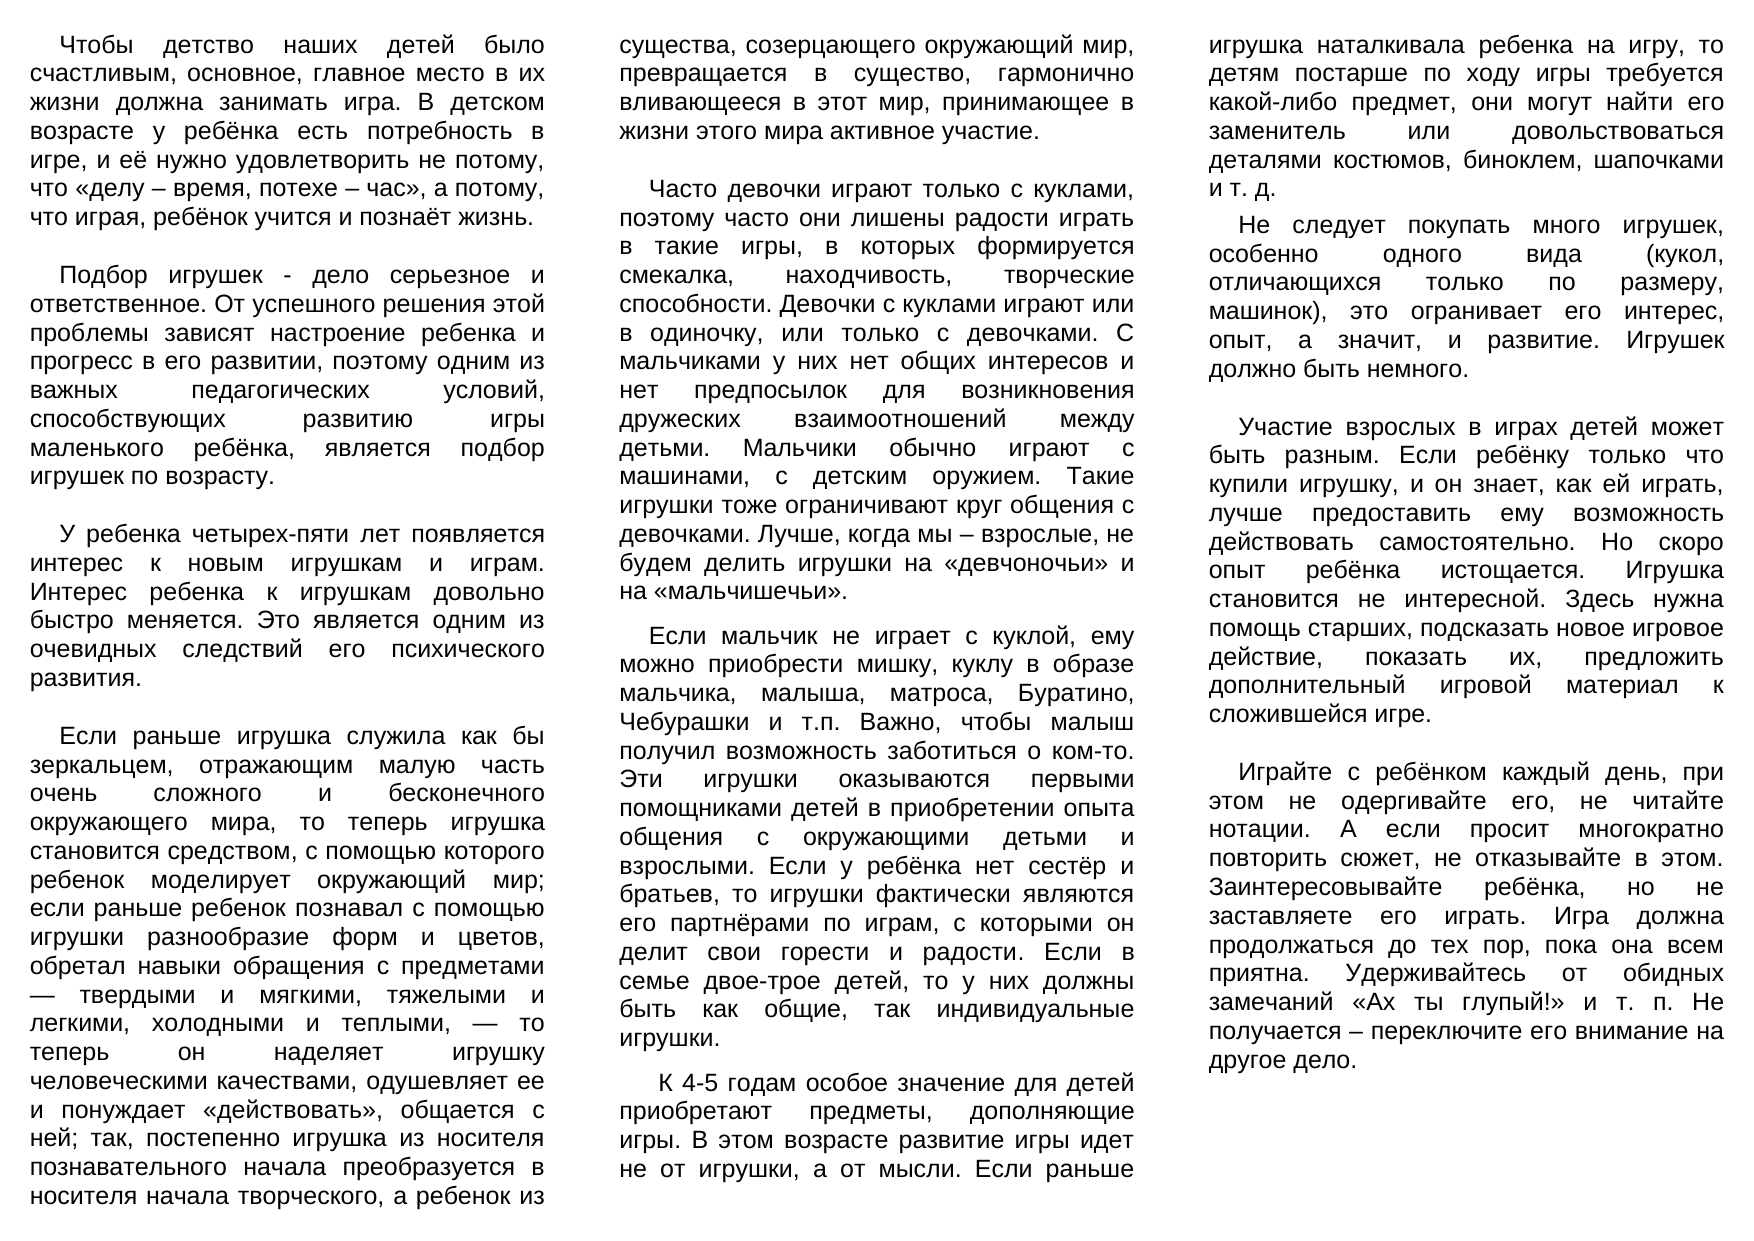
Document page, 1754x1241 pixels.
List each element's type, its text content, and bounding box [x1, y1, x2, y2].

text Играйте с ребёнком каждый день, при этом не одергивайте его, не читайте нотации. А если просит многократно повторить сюжет, не отказывайте в этом. Заинтересовывайте ребёнка, но не заставляете его играть. Игра должна продолжаться до тех пор, пока она всем приятна. Удерживайтесь от обидных замечаний «Ах ты глупый!» и т. п. Не получается – переключите его внимание на другое дело. [1208, 757, 1724, 1073]
text Подбор игрушек - дело серьезное и ответственное. От успешного решения этой проблемы зависят настроение ребенка и прогресс в его развитии, поэтому одним из важных педагогических условий, способствующих развитию игры маленького ребёнка, является подбор игрушек по возрасту. [29, 260, 545, 490]
text Чтобы детство наших детей было счастливым, основное, главное место в их жизни должна занимать игра. В детском возрасте у ребёнка есть потребность в игре, и её нужно удовлетворить не потому, что «делу – время, потехе – час», а потому, что играя, ребёнок учится и познаёт жизнь. [29, 29, 545, 231]
text Часто девочки играют только с куклами, поэтому часто они лишены радости играть в такие игры, в которых формируется смекалка, находчивость, творческие способности. Девочки с куклами играют или в одиночку, или только с девочками. С мальчиками у них нет общих интересов и нет предпосылок для возникновения дружеских взаимоотношений между детьми. Мальчики обычно играют с машинами, с детским оружием. Такие игрушки тоже ограничивают круг общения с девочками. Лучше, когда мы – взрослые, не будем делить игрушки на «девчоночьи» и на «мальчишечьи». [619, 174, 1135, 605]
text К 4-5 годам особое значение для детей приобретают предметы, дополняющие игры. В этом возрасте развитие игры идет не от игрушки, а от мысли. Если раньше игрушка наталкивала ребенка на игру, то детям постарше по ходу игры требуется какой-либо предмет, они могут найти его заменитель или довольствоваться деталями костюмов, биноклем, шапочками и т. д. [619, 1067, 1135, 1182]
text К 4-5 годам особое значение для детей приобретают предметы, дополняющие игры. В этом возрасте развитие игры идет не от игрушки, а от мысли. Если раньше игрушка наталкивала ребенка на игру, то детям постарше по ходу игры требуется какой-либо предмет, они могут найти его заменитель или довольствоваться деталями костюмов, биноклем, шапочками и т. д. [1208, 29, 1724, 202]
text Участие взрослых в играх детей может быть разным. Если ребёнку только что купили игрушку, и он знает, как ей играть, лучше предоставить ему возможность действовать самостоятельно. Но скоро опыт ребёнка истощается. Игрушка становится не интересной. Здесь нужна помощь старших, подсказать новое игровое действие, показать их, предложить дополнительный игровой материал к сложившейся игре. [1208, 412, 1724, 728]
text Если мальчик не играет с куклой, ему можно приобрести мишку, куклу в образе мальчика, малыша, матроса, Буратино, Чебурашки и т.п. Важно, чтобы малыш получил возможность заботиться о ком-то. Эти игрушки оказываются первыми помощниками детей в приобретении опыта общения с окружающими детьми и взрослыми. Если у ребёнка нет сестёр и братьев, то игрушки фактически являются его партнёрами по играм, с которыми он делит свои горести и радости. Если в семье двое-трое детей, то у них должны быть как общие, так индивидуальные игрушки. [619, 621, 1135, 1052]
text Если раньше игрушка служила как бы зеркальцем, отражающим малую часть очень сложного и бесконечного окружающего мира, то теперь игрушка становится средством, с помощью которого ребенок моделирует окружающий мир; если раньше ребенок познавал с помощью игрушки разнообразие форм и цветов, обретал навыки обращения с предметами — твердыми и мягкими, тяжелыми и легкими, холодными и теплыми, — то теперь он наделяет игрушку человеческими качествами, одушевляет ее и понуждает «действовать», общается с ней; так, постепенно игрушка из носителя познавательного начала преобразуется в носителя начала творческого, а ребенок из существа, созерцающего окружающий мир, превращается в существо, гармонично вливающееся в этот мир, принимающее в жизни этого мира активное участие. [29, 721, 545, 1209]
text Если раньше игрушка служила как бы зеркальцем, отражающим малую часть очень сложного и бесконечного окружающего мира, то теперь игрушка становится средством, с помощью которого ребенок моделирует окружающий мир; если раньше ребенок познавал с помощью игрушки разнообразие форм и цветов, обретал навыки обращения с предметами — твердыми и мягкими, тяжелыми и легкими, холодными и теплыми, — то теперь он наделяет игрушку человеческими качествами, одушевляет ее и понуждает «действовать», общается с ней; так, постепенно игрушка из носителя познавательного начала преобразуется в носителя начала творческого, а ребенок из существа, созерцающего окружающий мир, превращается в существо, гармонично вливающееся в этот мир, принимающее в жизни этого мира активное участие. [619, 29, 1135, 144]
text У ребенка четырех-пяти лет появляется интерес к новым игрушкам и играм. Интерес ребенка к игрушкам довольно быстро меняется. Это является одним из очевидных следствий его психического развития. [29, 519, 545, 692]
text Не следует покупать много игрушек, особенно одного вида (кукол, отличающихся только по размеру, машинок), это огранивает его интерес, опыт, а значит, и развитие. Игрушек должно быть немного. [1208, 210, 1724, 382]
